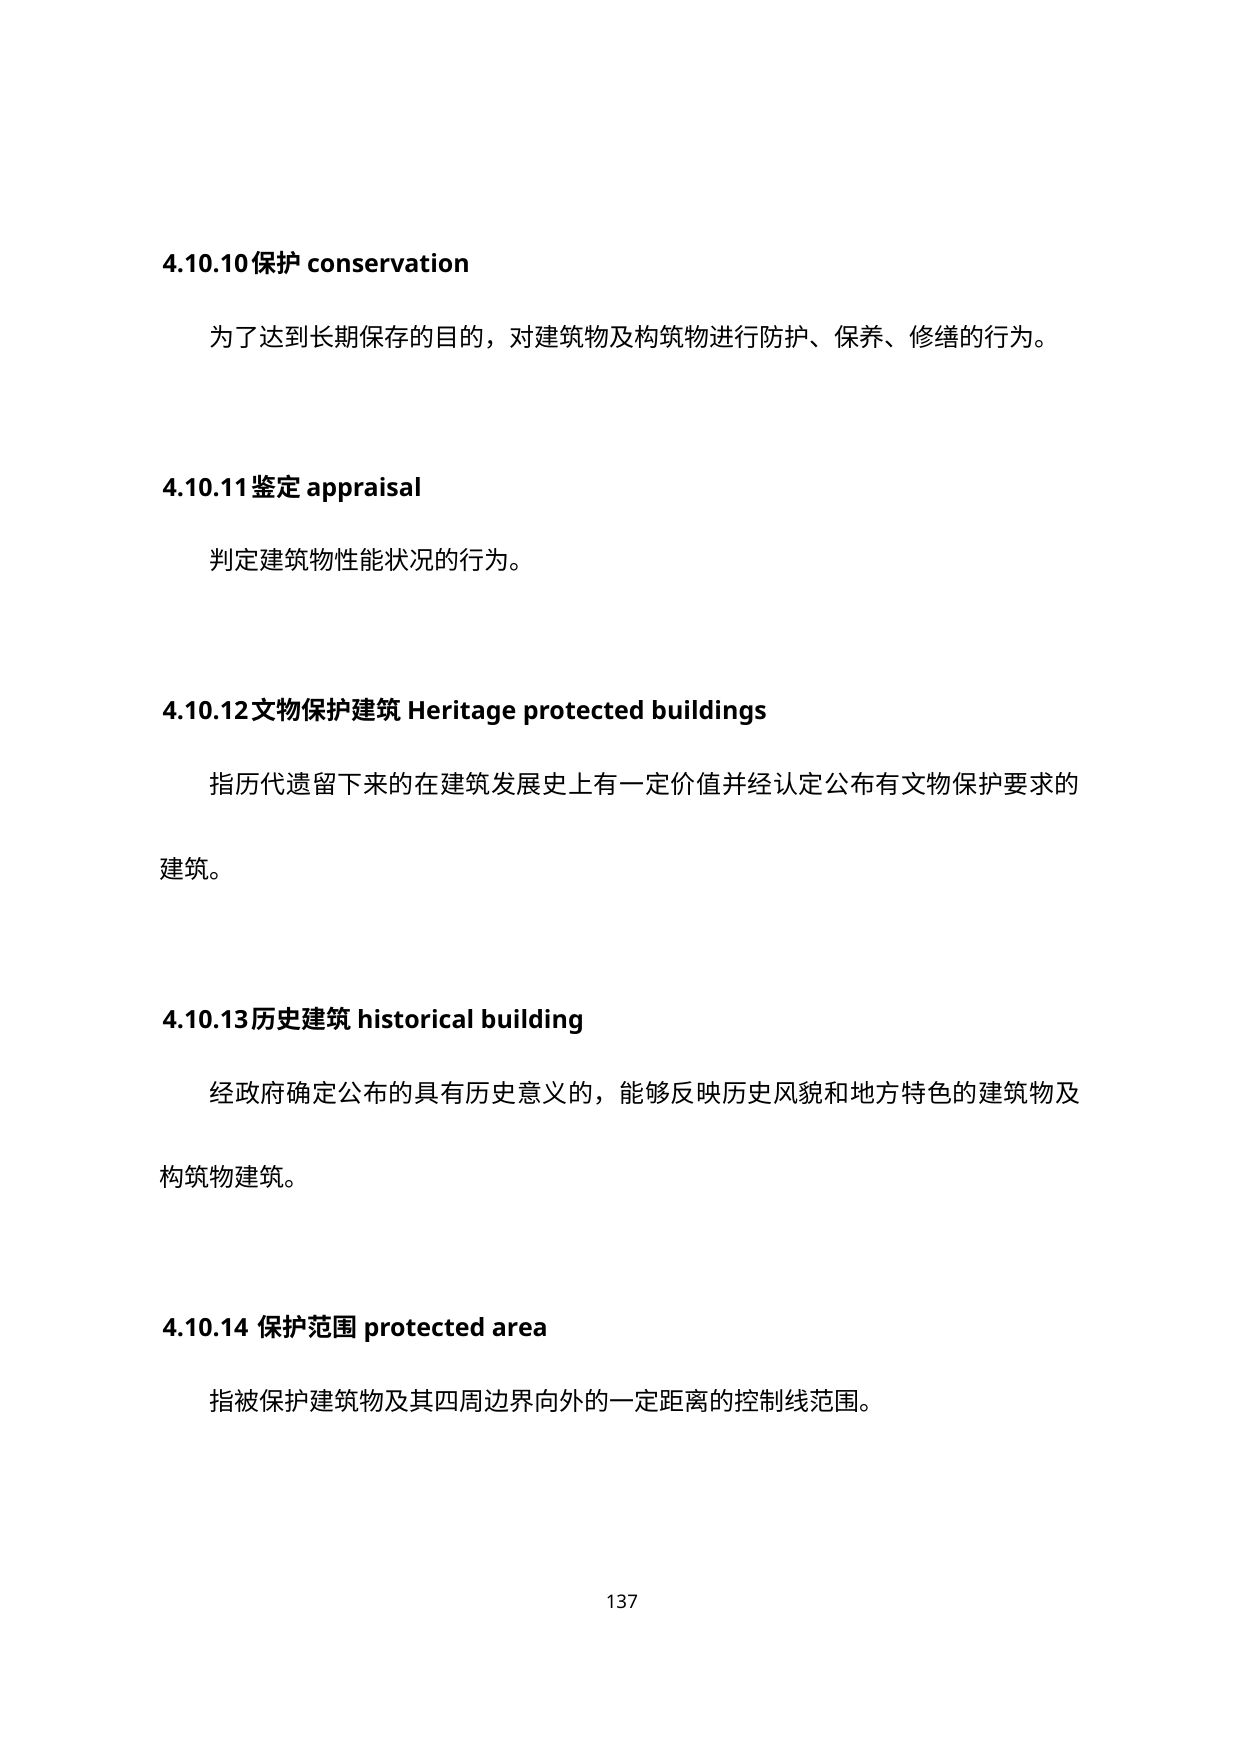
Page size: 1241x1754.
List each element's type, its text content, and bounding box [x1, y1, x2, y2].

subtitle 鉴定appraisal [162, 467, 1081, 503]
text 指被保护建筑物及其四周边界向外的一定距离的控制线范围。 [159, 1366, 1081, 1434]
subtitle 保护 conservation [162, 243, 1081, 280]
subtitle 保护范围 protected area [162, 1308, 1081, 1344]
text 指历代遗留下来的在建筑发展史上有一定价值并经认定公布有文物保护要求的建筑。 [159, 749, 1081, 901]
subtitle 历史建筑 historical building [162, 999, 1081, 1036]
text 为了达到长期保存的目的，对建筑物及构筑物进行防护、保养、修缮的行为。 [159, 301, 1081, 369]
subtitle 文物保护建筑 Heritage protected buildings [162, 691, 1081, 727]
text 经政府确定公布的具有历史意义的，能够反映历史风貌和地方特色的建筑物及构筑物建筑。 [159, 1057, 1081, 1210]
text 判定建筑物性能状况的行为。 [159, 525, 1081, 593]
